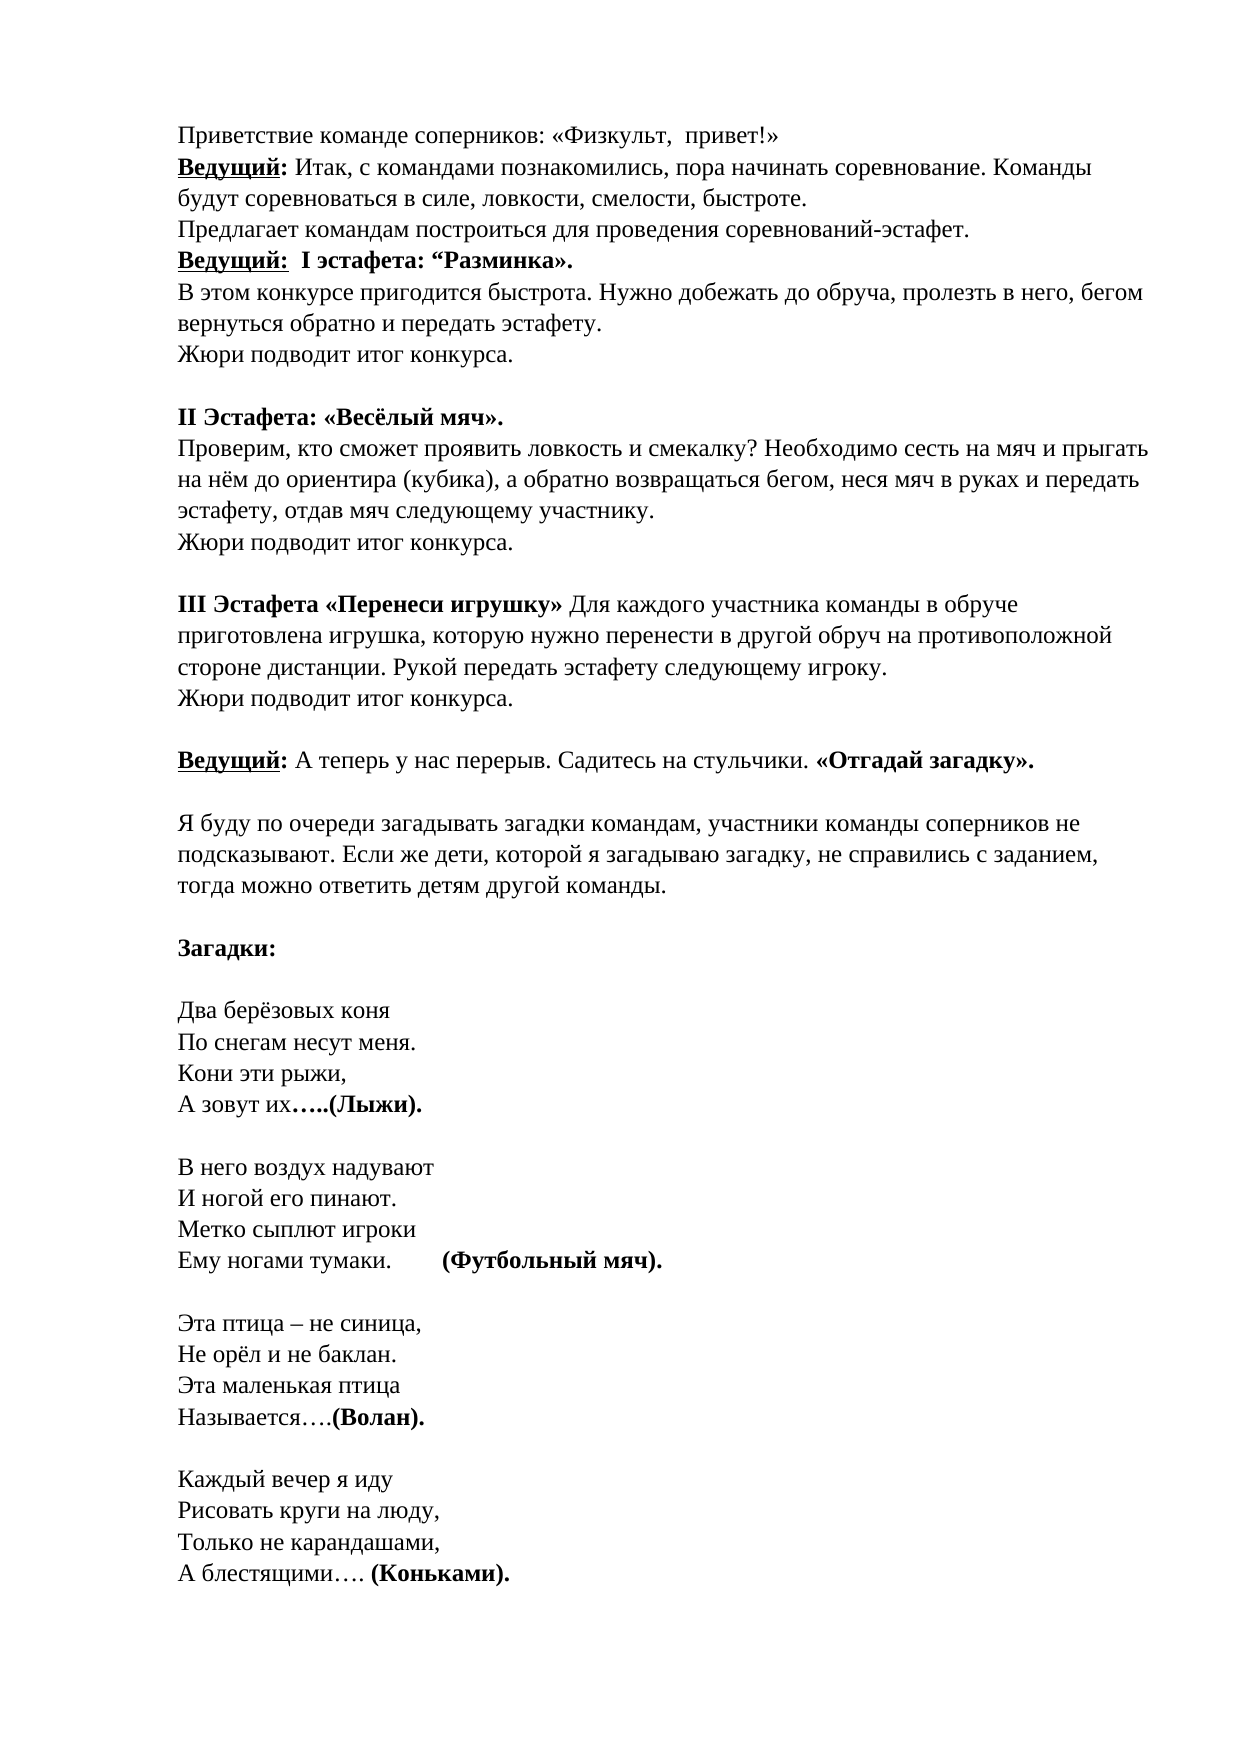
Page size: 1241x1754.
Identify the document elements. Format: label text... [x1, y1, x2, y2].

text По снегам несут меня. [177, 1024, 1152, 1056]
text Только не карандашами, [177, 1524, 1152, 1556]
text Приветствие команде соперников: «Физкульт, привет!» [177, 118, 1152, 149]
text В него воздух надувают [177, 1149, 1152, 1181]
text Ведущий: Итак, с командами познакомились, пора начинать соревнование. Команды будут соревноваться в силе, ловкости, смелости, быстроте. [177, 149, 1152, 212]
text А зовут их…..(Лыжи). [177, 1087, 1152, 1118]
text Жюри подводит итог конкурса. [177, 681, 1152, 712]
text И ногой его пинают. [177, 1181, 1152, 1212]
text Проверим, кто сможет проявить ловкость и смекалку? Необходимо сесть на мяч и прыгать на нём до ориентира (кубика), а обратно возвращаться бегом, неся мяч в руках и передать эстафету, отдав мяч следующему участнику. [177, 431, 1152, 524]
text Называется….(Волан). [177, 1399, 1152, 1431]
text Предлагает командам построиться для проведения соревнований-эстафет. [177, 212, 1152, 243]
text III Эстафета «Перенеси игрушку» Для каждого участника команды в обруче приготовлена игрушка, которую нужно перенести в другой обруч на противоположной стороне дистанции. Рукой передать эстафету следующему игроку. [177, 587, 1152, 681]
text Каждый вечер я иду [177, 1462, 1152, 1493]
text Метко сыплют игроки [177, 1212, 1152, 1243]
text Не орёл и не баклан. [177, 1337, 1152, 1368]
text В этом конкурсе пригодится быстрота. Нужно добежать до обруча, пролезть в него, бегом вернуться обратно и передать эстафету. [177, 274, 1152, 337]
text Загадки: [177, 931, 1152, 962]
text II Эстафета: «Весёлый мяч». [177, 399, 1152, 431]
text Ему ногами тумаки. (Футбольный мяч). [177, 1243, 1152, 1274]
text Эта птица – не синица, [177, 1306, 1152, 1337]
text Ведущий: А теперь у нас перерыв. Садитесь на стульчики. «Отгадай загадку». [177, 743, 1152, 774]
text Я буду по очереди загадывать загадки командам, участники команды соперников не подсказывают. Если же дети, которой я загадываю загадку, не справились с заданием, тогда можно ответить детям другой команды. [177, 806, 1152, 899]
text Кони эти рыжи, [177, 1056, 1152, 1087]
text Рисовать круги на люду, [177, 1493, 1152, 1524]
text Жюри подводит итог конкурса. [177, 524, 1152, 556]
text А блестящими…. (Коньками). [177, 1556, 1152, 1587]
text Жюри подводит итог конкурса. [177, 337, 1152, 368]
text Два берёзовых коня [177, 993, 1152, 1024]
text Эта маленькая птица [177, 1368, 1152, 1399]
text Ведущий: I эстафета: “Разминка». [177, 243, 1152, 274]
